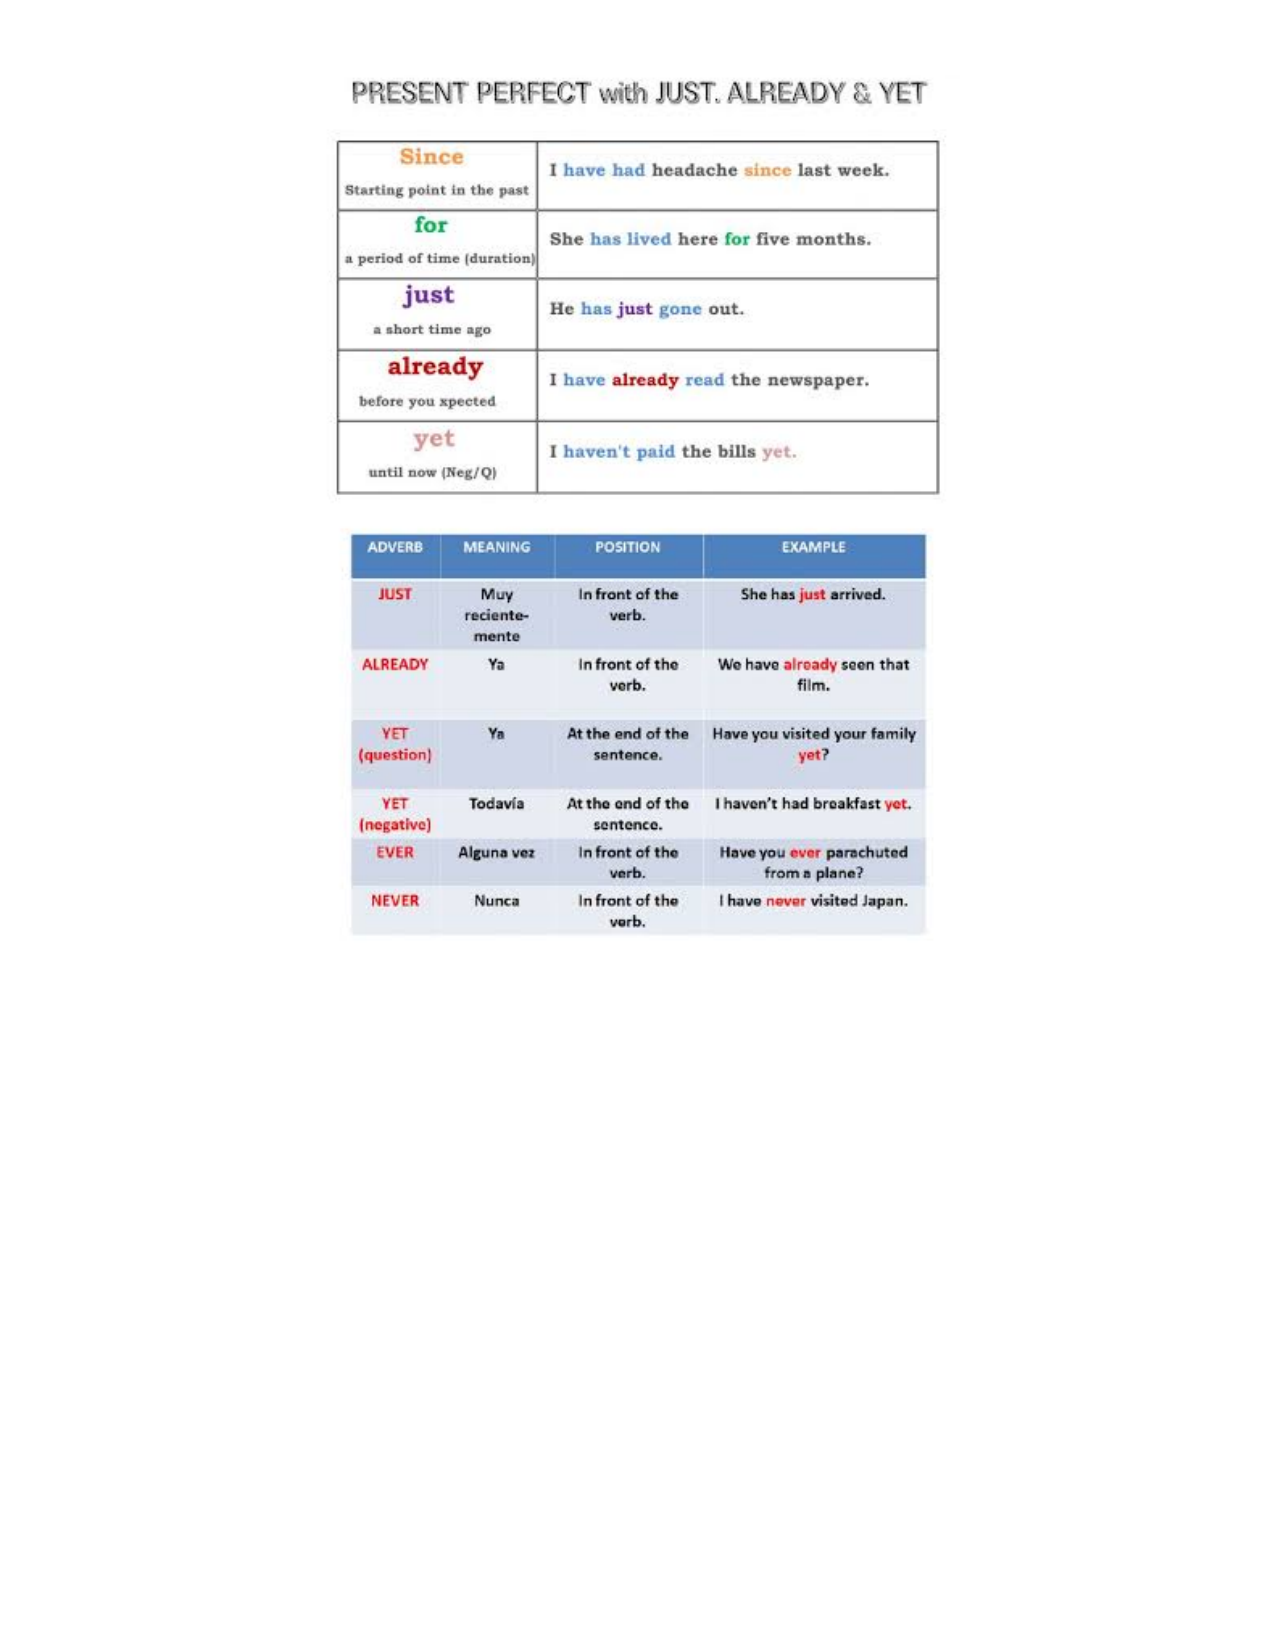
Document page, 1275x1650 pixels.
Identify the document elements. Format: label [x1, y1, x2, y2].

picture [305, 75, 970, 954]
